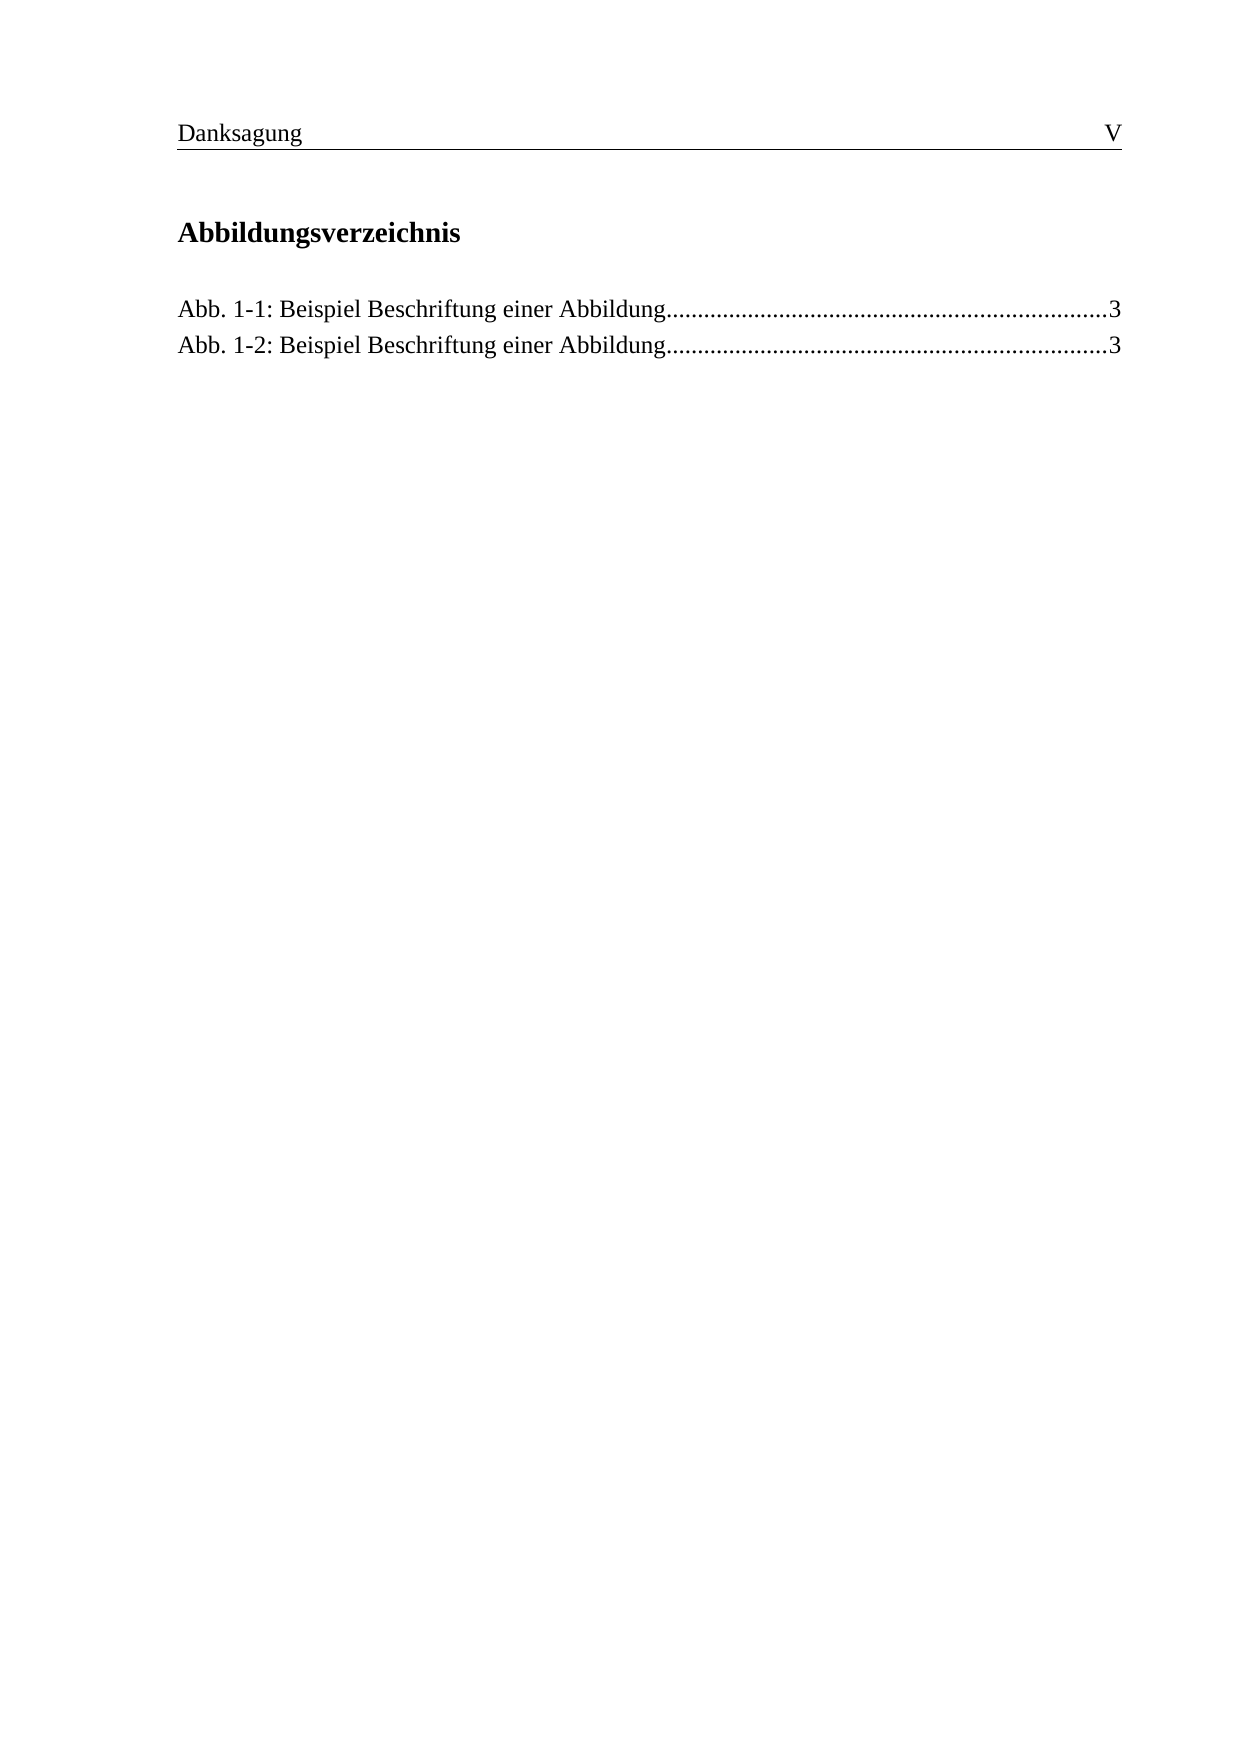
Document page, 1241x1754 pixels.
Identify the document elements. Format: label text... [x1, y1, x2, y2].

text Abb. 1-1: Beispiel Beschriftung einer Abbildung 3 [177, 294, 1122, 323]
text Abb. 1-2: Beispiel Beschriftung einer Abbildung 3 [177, 330, 1122, 359]
subtitle Abbildungsverzeichnis [177, 215, 1122, 249]
